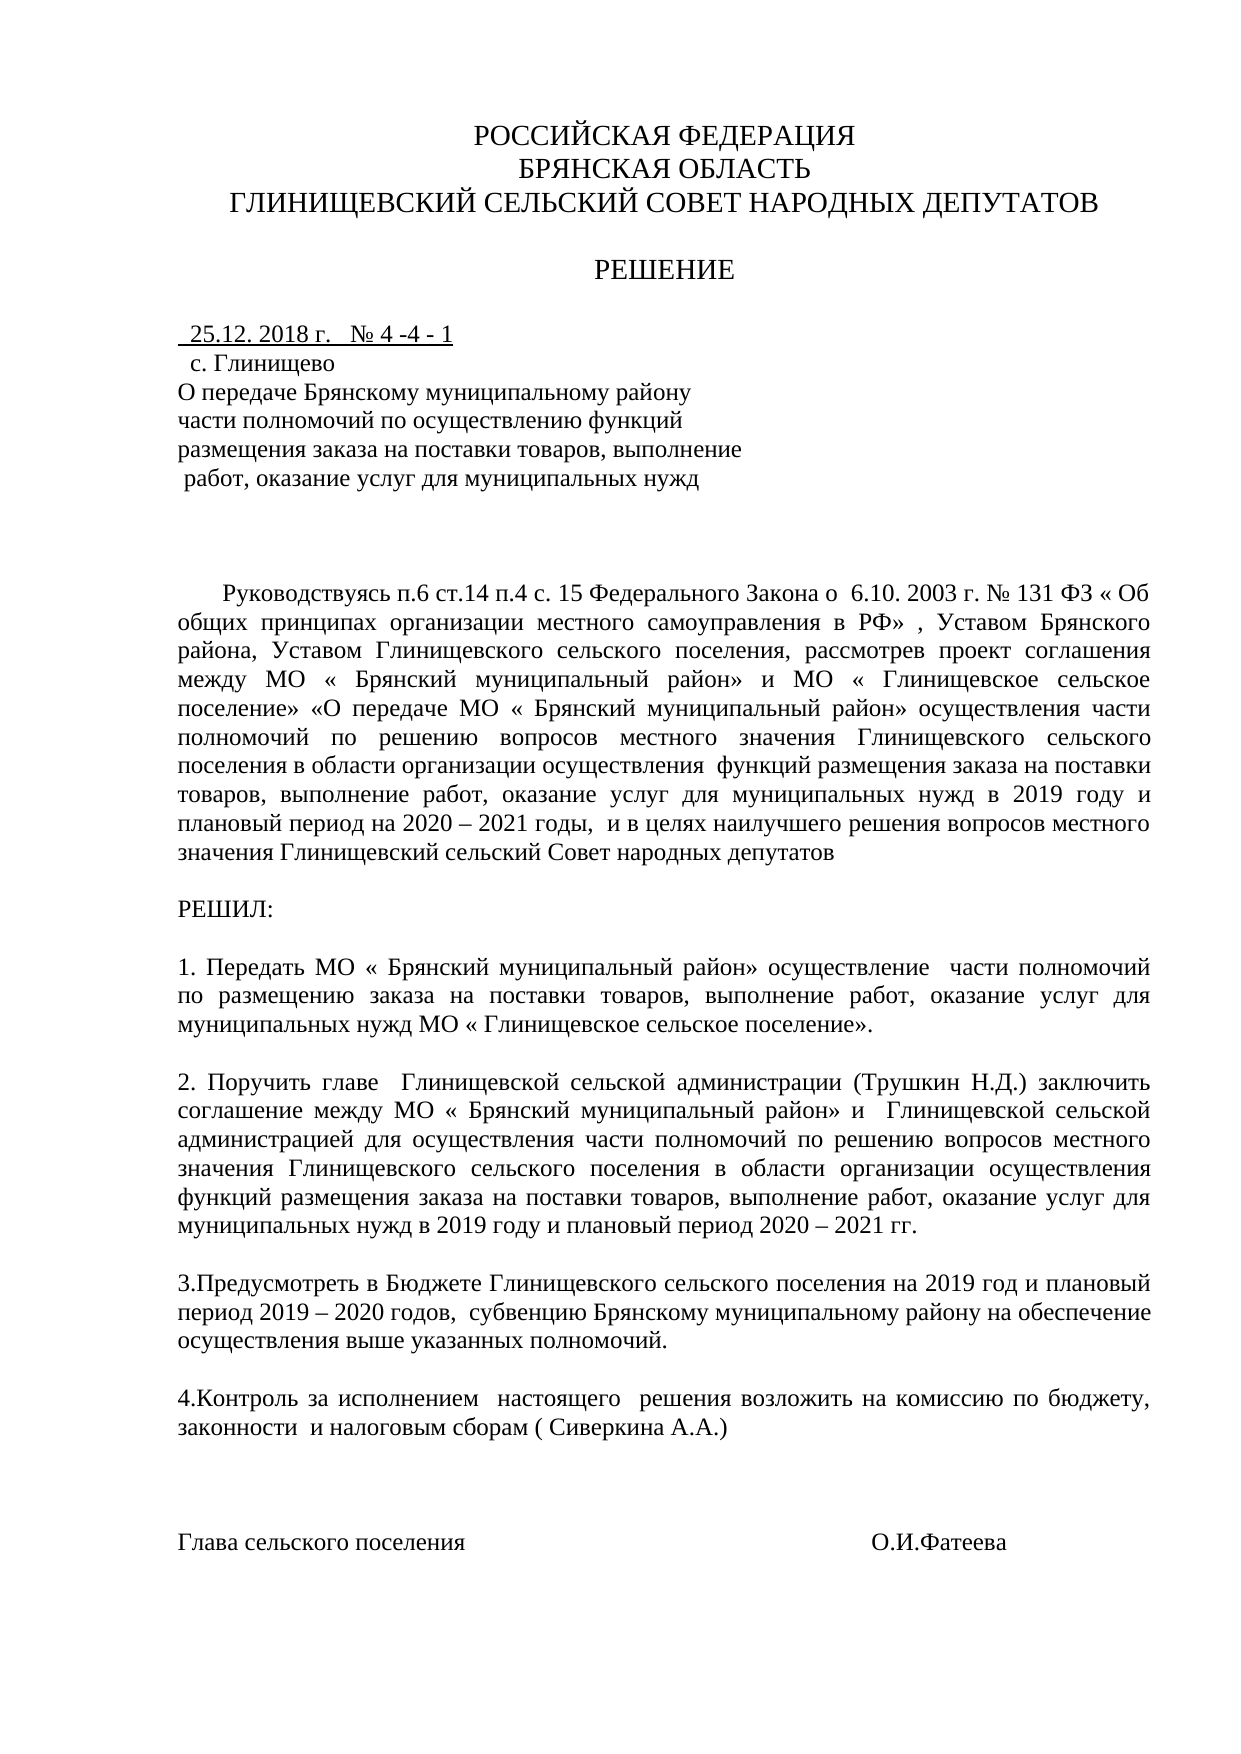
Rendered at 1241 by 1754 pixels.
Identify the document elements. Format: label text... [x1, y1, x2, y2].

text Руководствуясь п.6 ст.14 п.4 с. 15 Федерального Закона о 6.10. . № 131 ФЗ « Об общих принципах организации местного самоуправления в РФ» , Уставом Брянского района, Уставом Глинищевского сельского поселения, рассмотрев проект соглашения между МО « Брянский муниципальный район» и МО « Глинищевское сельское поселение» «О передаче МО « Брянский муниципальный район» осуществления части полномочий по решению вопросов местного значения Глинищевского сельского поселения в области организации осуществления функций размещения заказа на поставки товаров, выполнение работ, оказание услуг для муниципальных нужд в 2019 году и плановый период на 2020 – 2021 годы, и в целях наилучшего решения вопросов местного значения Глинищевский сельский Совет народных депутатов [177, 578, 1152, 866]
text 25.12. 2018 г. № 4 -4 - 1 [177, 319, 1152, 348]
text РЕШЕНИЕ [177, 252, 1152, 286]
text 4.Контроль за исполнением настоящего решения возложить на комиссию по бюджету, законности и налоговым сборам ( Сиверкина А.А.) [177, 1383, 1152, 1441]
text части полномочий по осуществлению функций [177, 406, 1152, 434]
text с. Глинищево [177, 348, 1152, 377]
text РОССИЙСКАЯ ФЕДЕРАЦИЯ [177, 118, 1152, 152]
text размещения заказа на поставки товаров, выполнение [177, 434, 1152, 463]
text 3.Предусмотреть в Бюджете Глинищевского сельского поселения на 2019 год и плановый период 2019 – 2020 годов, субвенцию Брянскому муниципальному району на обеспечение осуществления выше указанных полномочий. [177, 1268, 1152, 1354]
text РЕШИЛ: [177, 894, 1152, 923]
text ГЛИНИЩЕВСКИЙ СЕЛЬСКИЙ СОВЕТ НАРОДНЫХ ДЕПУТАТОВ [177, 185, 1152, 219]
text БРЯНСКАЯ ОБЛАСТЬ [177, 152, 1152, 185]
text Глава сельского поселения О.И.Фатеева [177, 1527, 1152, 1556]
text работ, оказание услуг для муниципальных нужд [177, 463, 1152, 492]
text О передаче Брянскому муниципальному району [177, 377, 1152, 406]
text 1. Передать МО « Брянский муниципальный район» осуществление части полномочий по размещению заказа на поставки товаров, выполнение работ, оказание услуг для муниципальных нужд МО « Глинищевское сельское поселение». [177, 952, 1152, 1038]
text 2. Поручить главе Глинищевской сельской администрации (Трушкин Н.Д.) заключить соглашение между МО « Брянский муниципальный район» и Глинищевской сельской администрацией для осуществления части полномочий по решению вопросов местного значения Глинищевского сельского поселения в области организации осуществления функций размещения заказа на поставки товаров, выполнение работ, оказание услуг для муниципальных нужд в 2019 году и плановый период 2020 – 2021 гг. [177, 1067, 1152, 1239]
